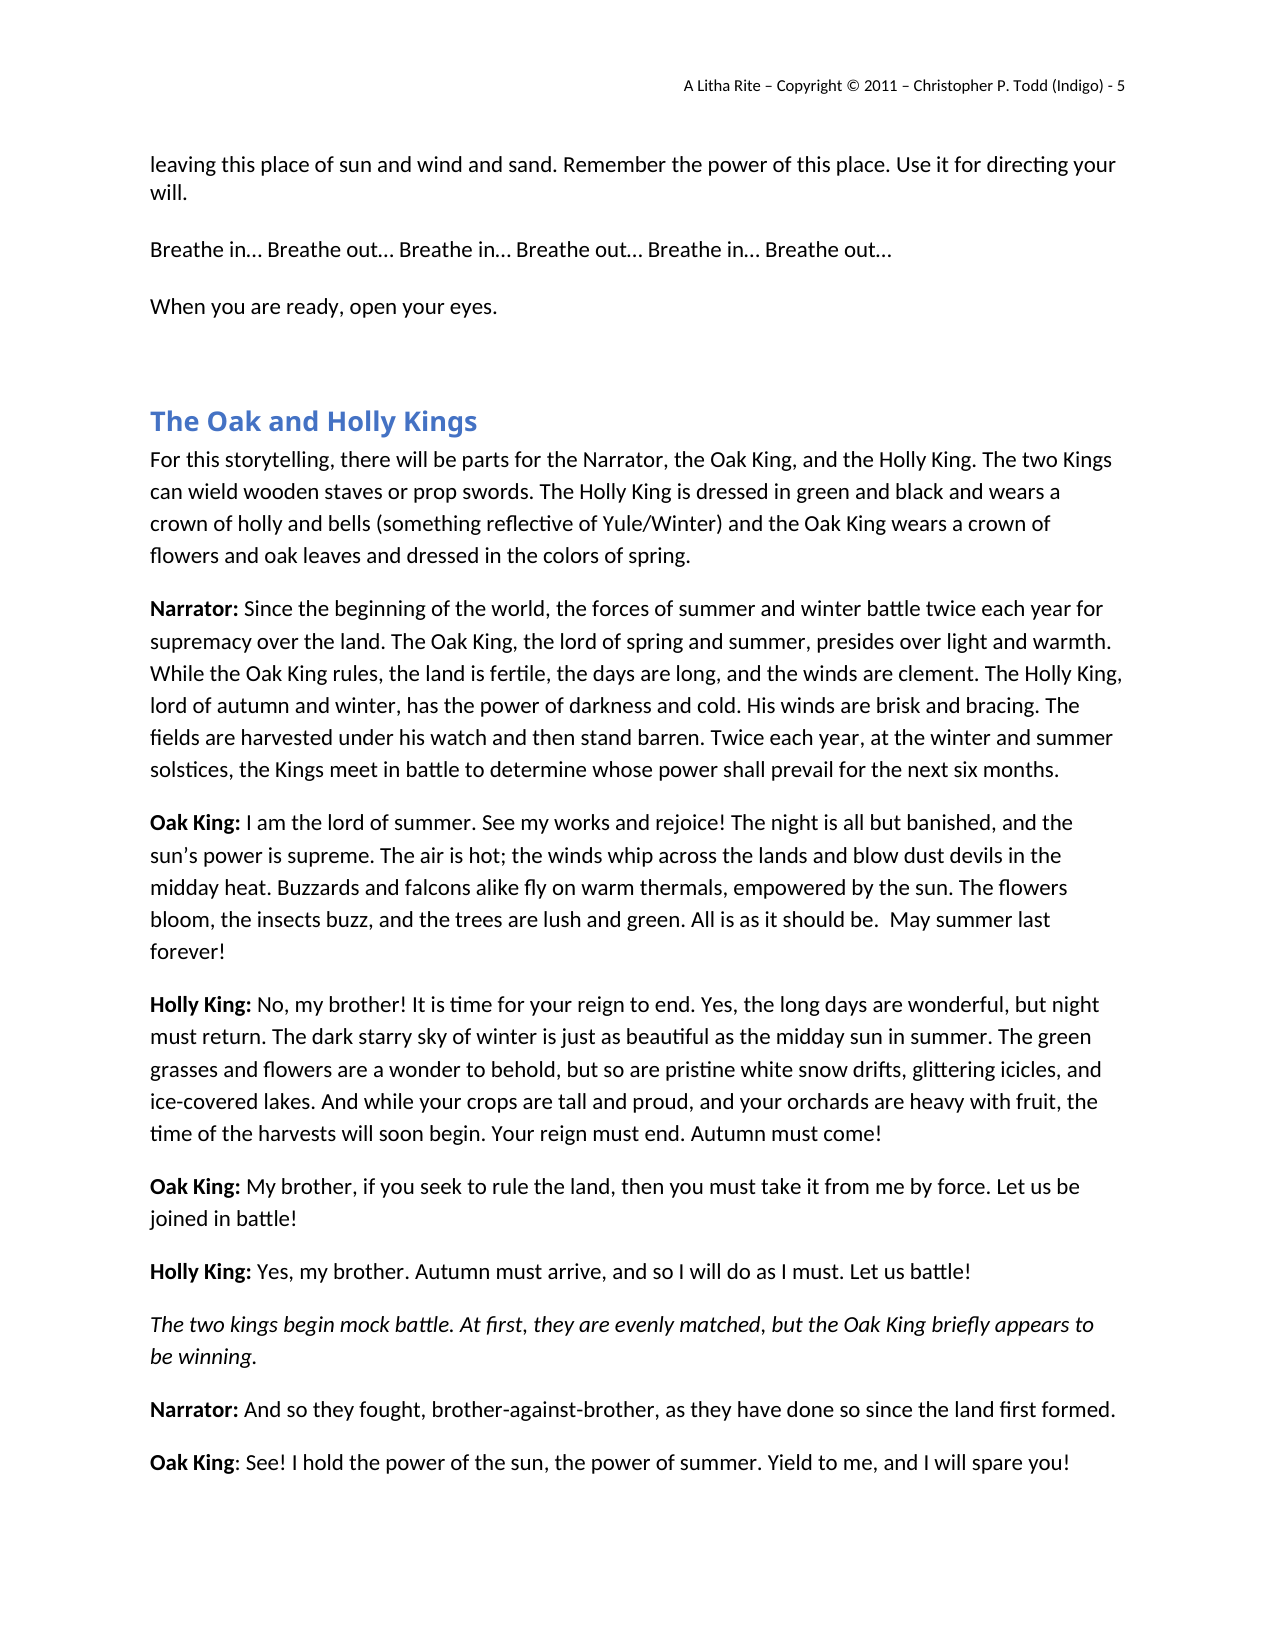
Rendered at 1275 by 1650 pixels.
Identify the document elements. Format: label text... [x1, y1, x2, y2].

text Oak King: My brother, if you seek to rule the land, then you must take it from me by force. Let us be joined in battle! [150, 1172, 1125, 1232]
text Narrator: And so they fought, brother-against-brother, as they have done so since the land first formed. [150, 1396, 1125, 1423]
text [150, 150, 1125, 206]
text Oak King: See! I hold the power of the sun, the power of summer. Yield to me, and I will spare you! [150, 1448, 1125, 1477]
subtitle The Oak and Holly Kings [150, 403, 1125, 439]
text The two kings begin mock battle. At first, they are evenly matched, but the Oak King briefly appears to be winning. [150, 1310, 1125, 1371]
text Holly King: Yes, my brother. Autumn must arrive, and so I will do as I must. Let us battle! [150, 1257, 1125, 1285]
text When you are ready, open your eyes. [150, 292, 1125, 320]
text Breathe in… Breathe out… Breathe in… Breathe out… Breathe in… Breathe out… [150, 235, 1125, 263]
text For this storytelling, there will be parts for the Narrator, the Oak King, and the Holly King. The two Kings can wield wooden staves or prop swords. The Holly King is dressed in green and black and wears a crown of holly and bells (something reflective of Yule/Winter) and the Oak King wears a crown of flowers and oak leaves and dressed in the colors of spring. [150, 445, 1125, 569]
text Narrator: Since the beginning of the world, the forces of summer and winter battle twice each year for supremacy over the land. The Oak King, the lord of spring and summer, presides over light and warmth. While the Oak King rules, the land is fertile, the days are long, and the winds are clement. The Holly King, lord of autumn and winter, has the power of darkness and cold. His winds are brisk and bracing. The fields are harvested under his watch and then stand barren. Twice each year, at the winter and summer solstices, the Kings meet in battle to determine whose power shall prevail for the next six months. [150, 594, 1125, 783]
text Oak King: I am the lord of summer. See my works and rejoice! The night is all but banished, and the sun’s power is supreme. The air is hot; the winds whip across the lands and blow dust devils in the midday heat. Buzzards and falcons alike fly on warm thermals, empowered by the sun. The flowers bloom, the insects buzz, and the trees are lush and green. All is as it should be. May summer last forever! [150, 808, 1125, 965]
text Holly King: No, my brother! It is time for your reign to end. Yes, the long days are wonderful, but night must return. The dark starry sky of winter is just as beautiful as the midday sun in summer. The green grasses and flowers are a wonder to behold, but so are pristine white snow drifts, glittering icicles, and ice-covered lakes. And while your crops are tall and proud, and your orchards are heavy with fruit, the time of the harvests will soon begin. Your reign must end. Autumn must come! [150, 990, 1125, 1147]
